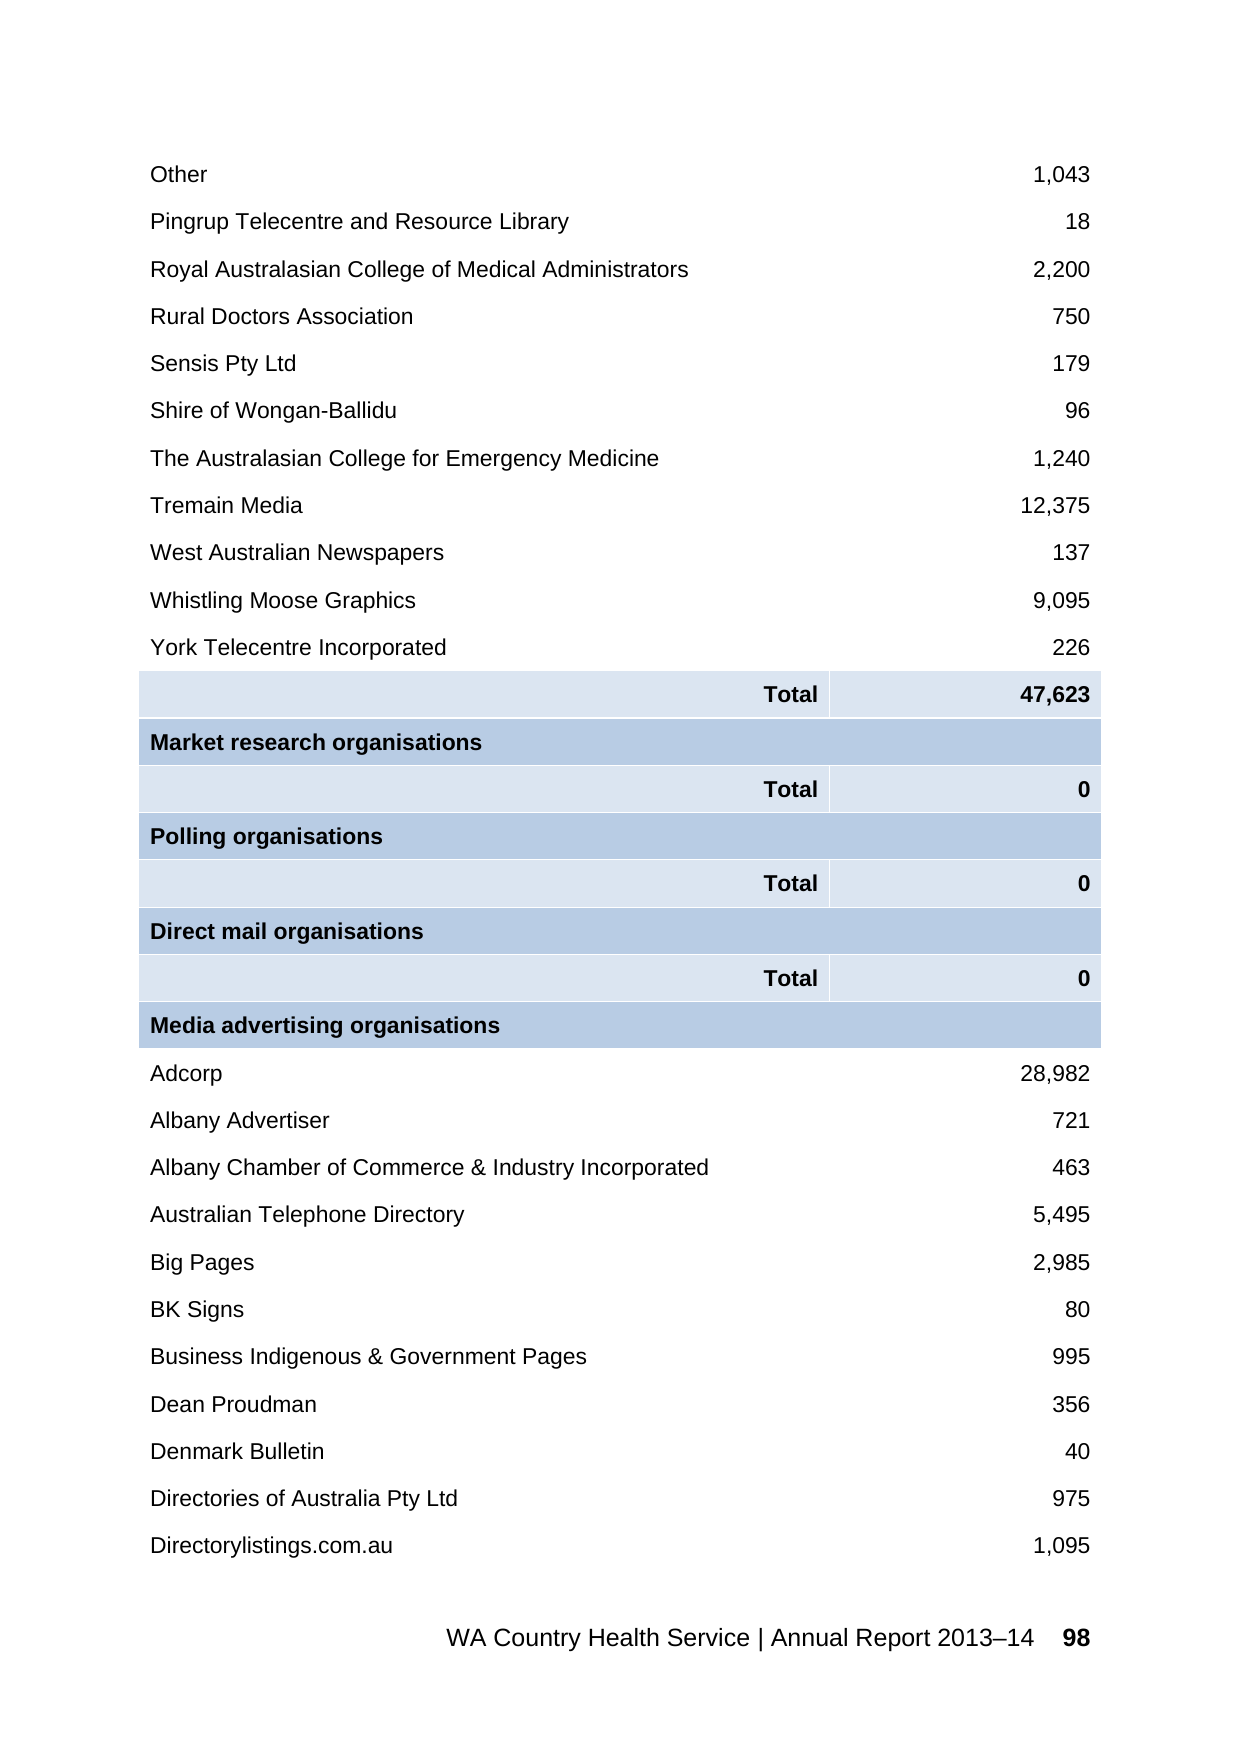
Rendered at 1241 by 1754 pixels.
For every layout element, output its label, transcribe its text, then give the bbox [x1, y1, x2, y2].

table_cell 28,982 [830, 1050, 1101, 1096]
table_cell Whistling Moose Graphics [139, 577, 829, 623]
table_cell Directories of Australia Pty Ltd [139, 1475, 829, 1521]
table_cell 463 [830, 1144, 1101, 1190]
table_cell Tremain Media [139, 482, 829, 528]
table_cell Polling organisations [139, 813, 1101, 859]
table_cell 12,375 [830, 482, 1101, 528]
table_cell 80 [830, 1286, 1101, 1332]
table_cell Dean Proudman [139, 1381, 829, 1427]
table_cell Denmark Bulletin [139, 1428, 829, 1474]
table_cell 0 [830, 955, 1101, 1001]
table_cell West Australian Newspapers [139, 529, 829, 576]
table_cell 721 [830, 1097, 1101, 1143]
table_cell BK Signs [139, 1286, 829, 1332]
table_cell Directorylistings.com.au [139, 1523, 829, 1569]
table_cell Albany Advertiser [139, 1097, 829, 1143]
table_cell Shire of Wongan-Ballidu [139, 388, 829, 434]
table_cell York Telecentre Incorporated [139, 624, 829, 670]
table_cell 18 [830, 198, 1101, 244]
table_cell Sensis Pty Ltd [139, 340, 829, 386]
table_cell Direct mail organisations [139, 908, 1101, 954]
table_cell 1,240 [830, 435, 1101, 481]
table_cell The Australasian College for Emergency Medicine [139, 435, 829, 481]
table_cell 9,095 [830, 577, 1101, 623]
table_cell 2,200 [830, 246, 1101, 292]
table_cell 356 [830, 1381, 1101, 1427]
table_cell 137 [830, 529, 1101, 576]
table_cell 5,495 [830, 1191, 1101, 1238]
table_cell Total [139, 671, 829, 717]
table_cell Australian Telephone Directory [139, 1191, 829, 1238]
table_cell Business Indigenous & Government Pages [139, 1333, 829, 1379]
table_cell 750 [830, 293, 1101, 339]
table_cell Big Pages [139, 1239, 829, 1285]
table_cell Total [139, 860, 829, 907]
table_cell Total [139, 955, 829, 1001]
table_cell 1,095 [830, 1523, 1101, 1569]
table_cell 2,985 [830, 1239, 1101, 1285]
table_cell 179 [830, 340, 1101, 386]
table_cell Adcorp [139, 1050, 829, 1096]
table_cell Pingrup Telecentre and Resource Library [139, 198, 829, 244]
table_cell Albany Chamber of Commerce & Industry Incorporated [139, 1144, 829, 1190]
table_cell Media advertising organisations [139, 1002, 1101, 1048]
table_cell 0 [830, 860, 1101, 907]
table_cell Other [139, 151, 829, 197]
table_cell 96 [830, 388, 1101, 434]
table_cell Total [139, 766, 829, 812]
table_cell 0 [830, 766, 1101, 812]
table_cell 226 [830, 624, 1101, 670]
table_cell Market research organisations [139, 719, 1101, 765]
table_cell 47,623 [830, 671, 1101, 717]
table_cell 995 [830, 1333, 1101, 1379]
table_cell 1,043 [830, 151, 1101, 197]
table_cell 975 [830, 1475, 1101, 1521]
table_cell 40 [830, 1428, 1101, 1474]
table_cell Royal Australasian College of Medical Administrators [139, 246, 829, 292]
table_cell Rural Doctors Association [139, 293, 829, 339]
